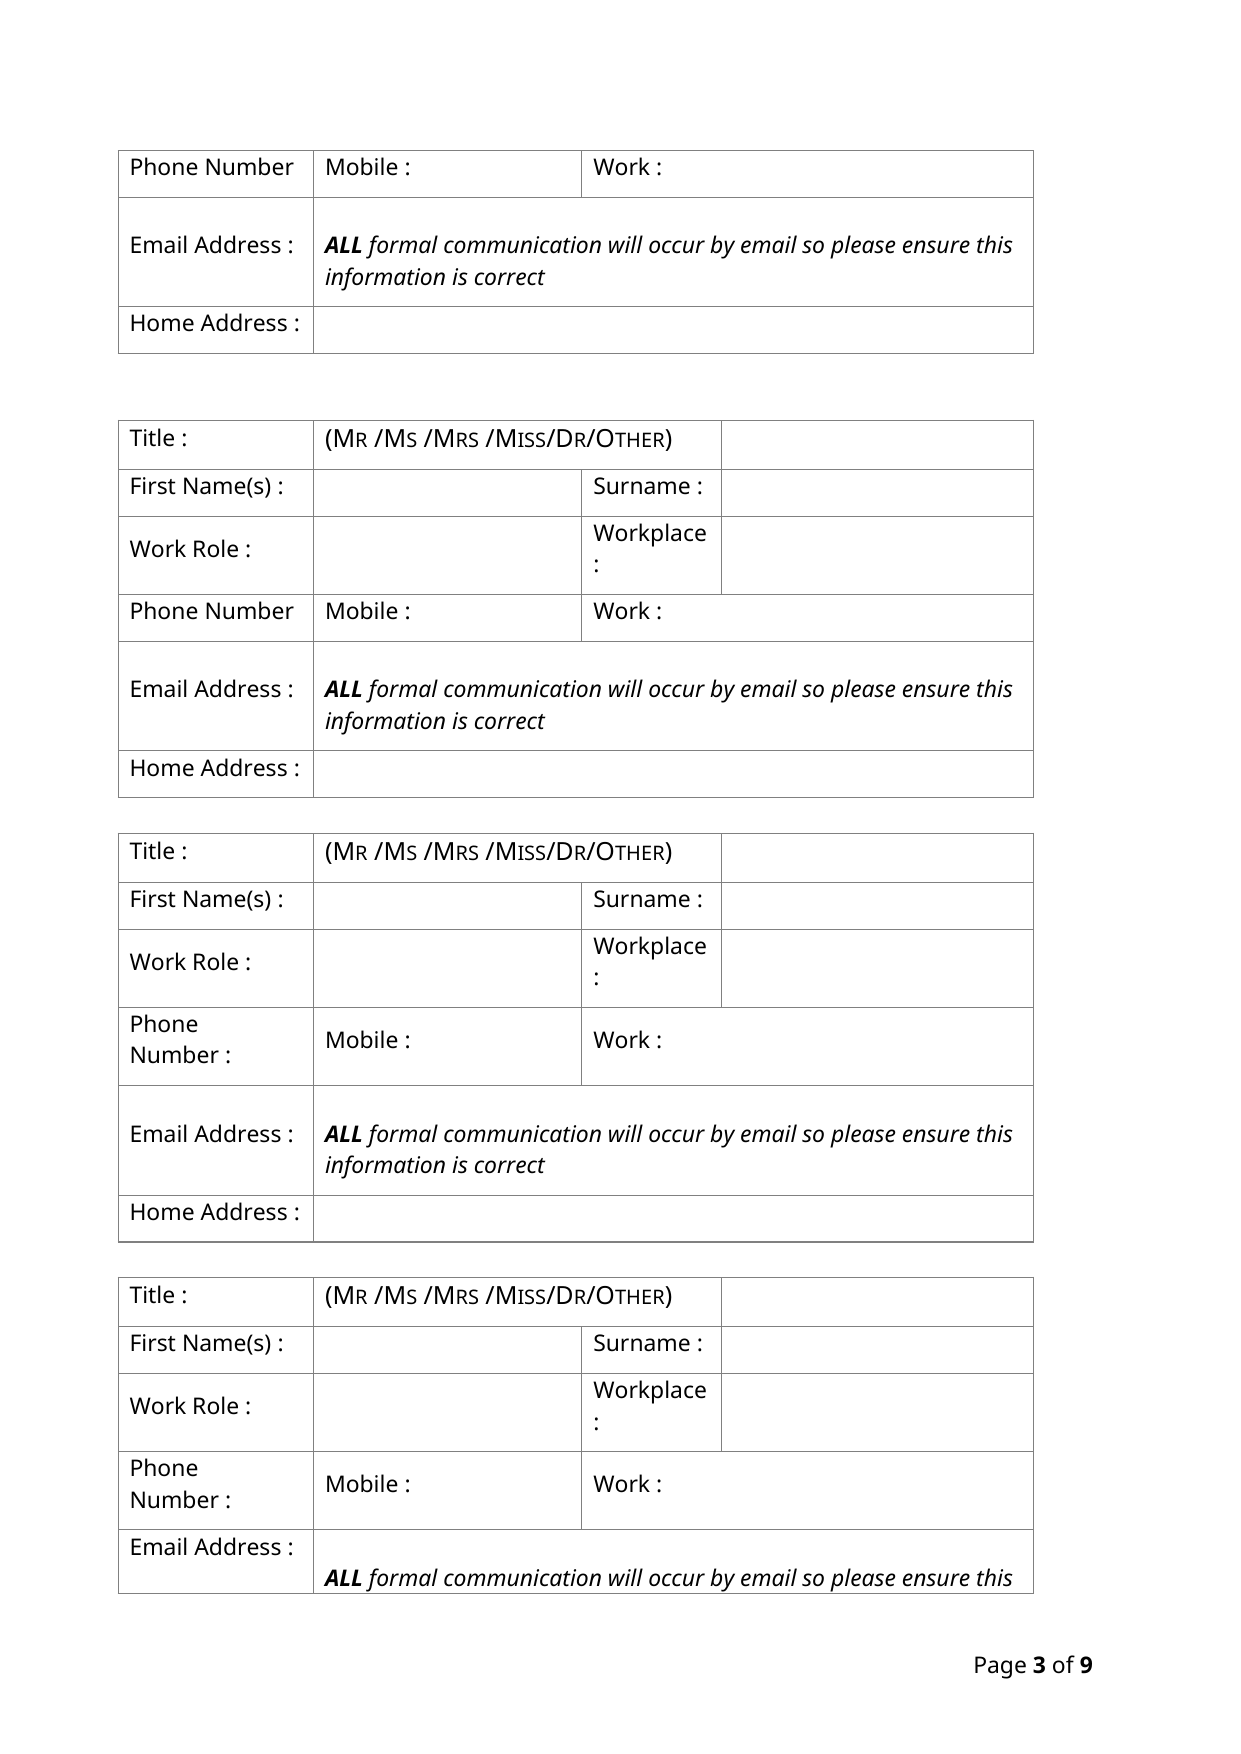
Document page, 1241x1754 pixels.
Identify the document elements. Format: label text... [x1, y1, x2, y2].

table_cell [722, 517, 1033, 594]
table_cell [314, 517, 581, 594]
table_cell Workplace : [582, 1374, 721, 1451]
table_cell ALL formal communication will occur by email so please ensure this information is correct [314, 1086, 1033, 1194]
table_cell [314, 1327, 581, 1373]
table_cell [314, 930, 581, 1007]
table_header Title : [119, 834, 313, 882]
table_cell Phone Number [119, 595, 313, 641]
table_cell [722, 1374, 1033, 1451]
table_cell Mobile : [314, 1008, 581, 1085]
table_cell Work Role : [119, 1374, 313, 1451]
table_cell Home Address : [119, 751, 313, 797]
table_cell [314, 1196, 1033, 1241]
table_header (Mr /Ms /Mrs /Miss/Dr/Other) [314, 1278, 721, 1326]
table_header (Mr /Ms /Mrs /Miss/Dr/Other) [314, 421, 721, 469]
table_header [722, 421, 1033, 469]
table_cell [314, 883, 581, 929]
table_cell Surname : [582, 470, 721, 516]
table_cell [722, 470, 1033, 516]
table_cell Phone Number : [119, 1452, 313, 1529]
table_header [722, 834, 1033, 882]
table_cell ALL formal communication will occur by email so please ensure this information is correct [314, 642, 1033, 750]
table_cell Home Address : [119, 1196, 313, 1241]
table_cell [314, 751, 1033, 797]
table_cell Phone Number [119, 151, 313, 197]
table_cell Mobile : [314, 151, 581, 197]
table_cell [314, 470, 581, 516]
table_cell [722, 883, 1033, 929]
table_cell Work : [582, 151, 1033, 197]
table_cell Work Role : [119, 930, 313, 1007]
table_cell Surname : [582, 883, 721, 929]
table_cell [722, 1327, 1033, 1373]
table_cell First Name(s) : [119, 470, 313, 516]
table_header [722, 1278, 1033, 1326]
table_cell Mobile : [314, 1452, 581, 1529]
table_cell [722, 930, 1033, 1007]
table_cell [314, 198, 1033, 306]
table_cell Home Address : [119, 307, 313, 353]
table_cell Work Role : [119, 517, 313, 594]
table_header Title : [119, 421, 313, 469]
table_header Title : [119, 1278, 313, 1326]
table_cell Email Address : [119, 1086, 313, 1194]
table_cell Work : [582, 595, 1033, 641]
table_cell [314, 1374, 581, 1451]
table_cell First Name(s) : [119, 883, 313, 929]
table_cell Surname : [582, 1327, 721, 1373]
table_cell Workplace : [582, 517, 721, 594]
table_cell Email Address : [119, 198, 313, 306]
table_cell [314, 307, 1033, 353]
table_cell Email Address : [119, 642, 313, 750]
table_cell Mobile : [314, 595, 581, 641]
table_header (Mr /Ms /Mrs /Miss/Dr/Other) [314, 834, 721, 882]
table_cell Email Address : [119, 1530, 313, 1593]
table_cell First Name(s) : [119, 1327, 313, 1373]
table_cell Workplace : [582, 930, 721, 1007]
table_cell Work : [582, 1008, 1033, 1085]
table_cell Work : [582, 1452, 1033, 1529]
table_cell Phone Number : [119, 1008, 313, 1085]
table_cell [314, 1530, 1033, 1593]
